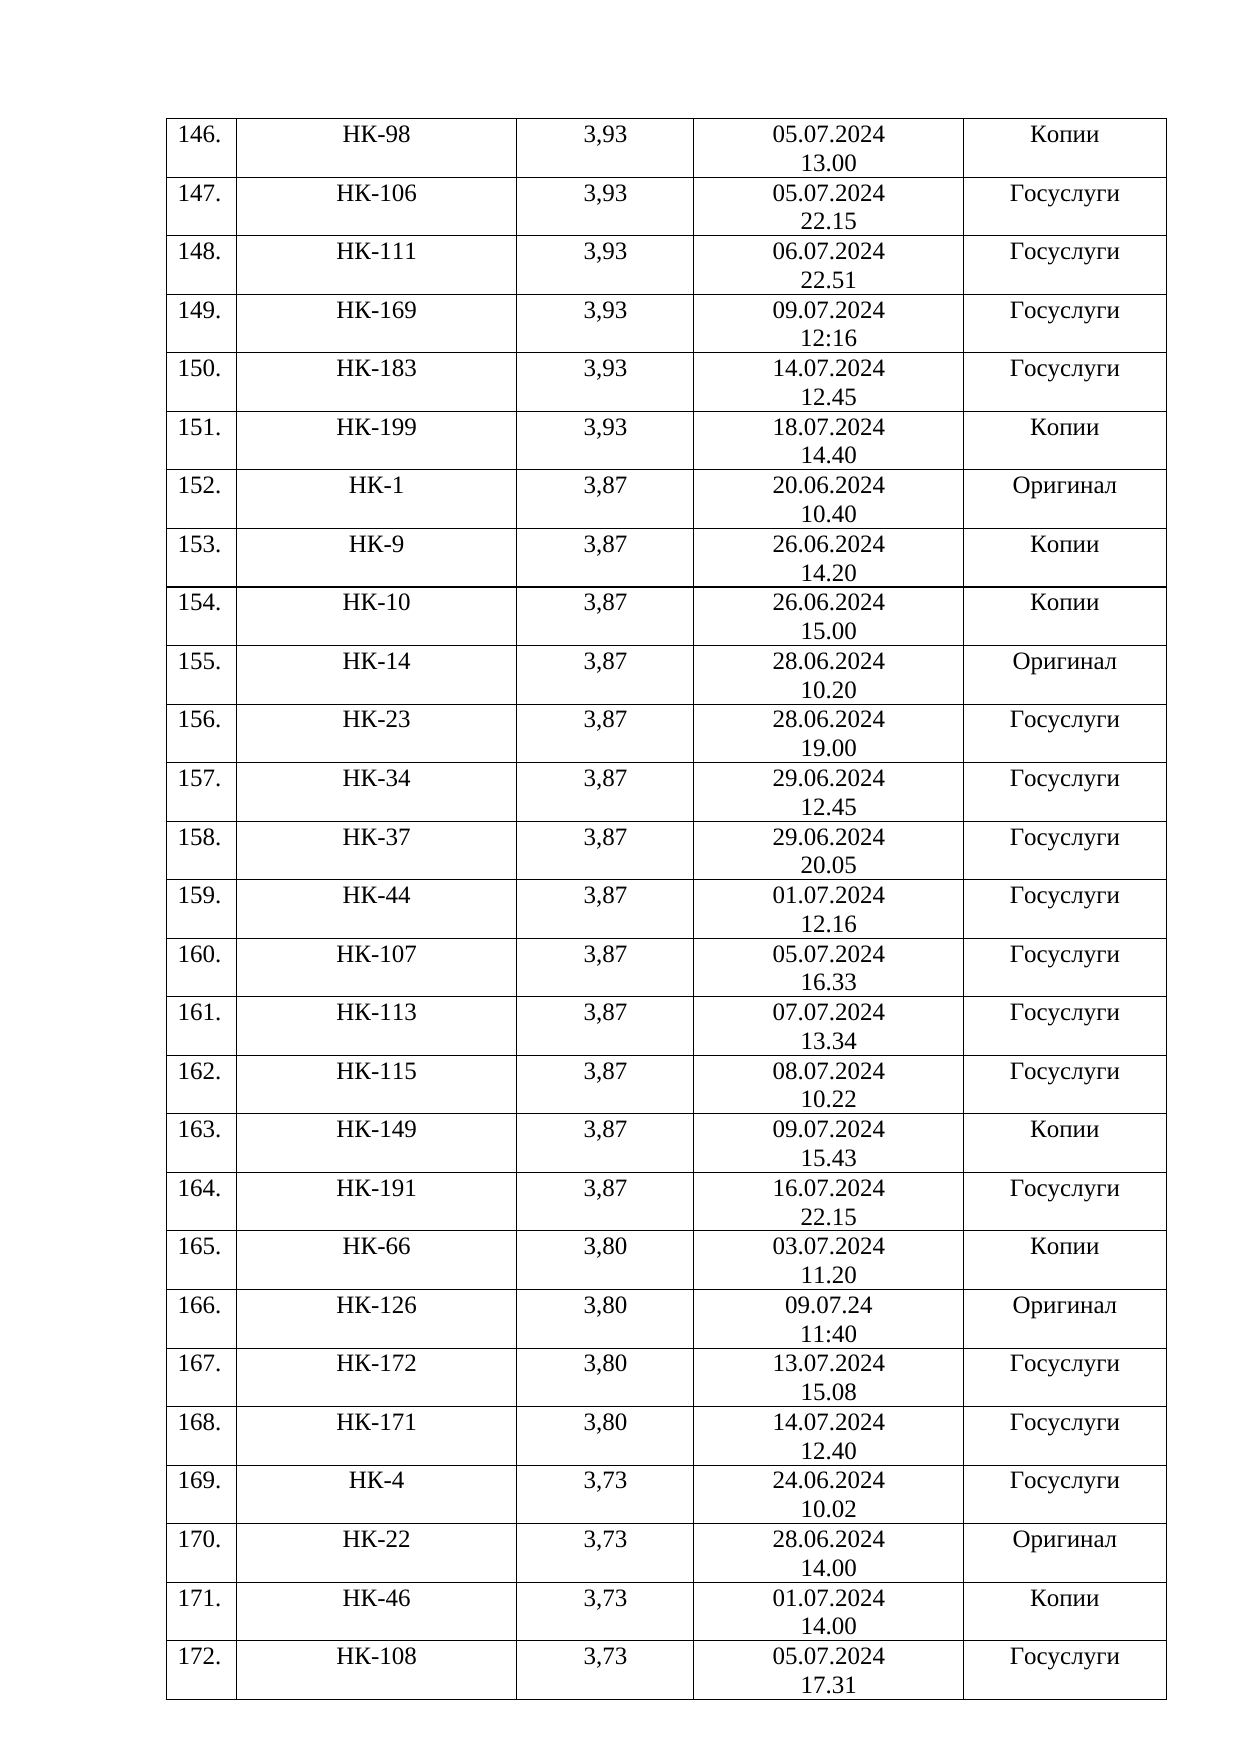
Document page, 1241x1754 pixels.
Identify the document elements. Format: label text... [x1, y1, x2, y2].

table_cell 08.07.2024 10.22 [694, 1056, 963, 1113]
table_cell 13.07.2024 15.08 [694, 1349, 963, 1406]
table_cell НК-115 [237, 1056, 516, 1113]
table_cell [167, 822, 236, 879]
table_cell [167, 1524, 236, 1582]
table_cell НК-10 [237, 588, 516, 645]
table_cell 28.06.2024 10.20 [694, 646, 963, 703]
table_cell Госуслуги [964, 1466, 1166, 1523]
table_cell Оригинал [964, 470, 1166, 528]
table_cell 14.07.2024 12.40 [694, 1407, 963, 1464]
table_cell [167, 588, 236, 645]
table_cell 3,87 [517, 470, 693, 528]
table_cell Копии [964, 119, 1166, 177]
table_cell 01.07.2024 12.16 [694, 880, 963, 938]
table_cell НК-14 [237, 646, 516, 703]
table_cell 18.07.2024 14.40 [694, 412, 963, 469]
table_cell НК-98 [237, 119, 516, 177]
table_cell 3,93 [517, 412, 693, 469]
table_cell 3,93 [517, 353, 693, 411]
table_cell Госуслуги [964, 178, 1166, 235]
table_cell Копии [964, 588, 1166, 645]
table_cell НК-34 [237, 763, 516, 821]
table_cell 26.06.2024 15.00 [694, 588, 963, 645]
table_cell НК-4 [237, 1466, 516, 1523]
table_cell Копии [964, 1583, 1166, 1640]
table_cell 3,73 [517, 1641, 693, 1699]
table_cell [167, 939, 236, 996]
table_cell НК-9 [237, 529, 516, 586]
table_cell 05.07.2024 16.33 [694, 939, 963, 996]
table_cell Госуслуги [964, 705, 1166, 762]
table_cell Копии [964, 1114, 1166, 1172]
table_cell Госуслуги [964, 997, 1166, 1055]
table_cell [167, 236, 236, 294]
table_cell [167, 178, 236, 235]
table_cell Копии [964, 1231, 1166, 1289]
table_cell [167, 997, 236, 1055]
table_cell Госуслуги [964, 939, 1166, 996]
table_cell [167, 295, 236, 352]
table_cell Копии [964, 529, 1166, 586]
table_cell 29.06.2024 20.05 [694, 822, 963, 879]
table_cell 20.06.2024 10.40 [694, 470, 963, 528]
table_cell 3,73 [517, 1583, 693, 1640]
table_cell Госуслуги [964, 1407, 1166, 1464]
table_cell 3,80 [517, 1407, 693, 1464]
table_cell 3,87 [517, 763, 693, 821]
table_cell [167, 529, 236, 586]
table_cell Госуслуги [964, 880, 1166, 938]
table_cell 09.07.24 11:40 [694, 1290, 963, 1347]
table_cell Оригинал [964, 646, 1166, 703]
table_cell 3,80 [517, 1231, 693, 1289]
table_cell НК-22 [237, 1524, 516, 1582]
table_cell 3,93 [517, 236, 693, 294]
table_cell 3,87 [517, 529, 693, 586]
table_cell [167, 1173, 236, 1230]
table_cell НК-183 [237, 353, 516, 411]
table_cell 3,87 [517, 1056, 693, 1113]
table_cell 3,93 [517, 295, 693, 352]
table_cell НК-191 [237, 1173, 516, 1230]
table_cell 3,87 [517, 705, 693, 762]
table_cell 03.07.2024 11.20 [694, 1231, 963, 1289]
table_cell НК-107 [237, 939, 516, 996]
table_cell НК-169 [237, 295, 516, 352]
table_cell 3,87 [517, 588, 693, 645]
table_cell [167, 1349, 236, 1406]
table_cell 06.07.2024 22.51 [694, 236, 963, 294]
table_cell 3,80 [517, 1349, 693, 1406]
table_cell [167, 1407, 236, 1464]
table_cell Госуслуги [964, 295, 1166, 352]
table_cell Госуслуги [964, 1056, 1166, 1113]
table_cell [167, 1641, 236, 1699]
table_cell 14.07.2024 12.45 [694, 353, 963, 411]
table_cell 24.06.2024 10.02 [694, 1466, 963, 1523]
table_cell НК-171 [237, 1407, 516, 1464]
table_cell НК-46 [237, 1583, 516, 1640]
table_cell 05.07.2024 22.15 [694, 178, 963, 235]
table_cell 3,87 [517, 880, 693, 938]
table_cell НК-1 [237, 470, 516, 528]
table_cell Госуслуги [964, 236, 1166, 294]
table_cell НК-66 [237, 1231, 516, 1289]
table_cell Госуслуги [964, 1173, 1166, 1230]
table_cell [167, 412, 236, 469]
table_cell [167, 1056, 236, 1113]
table_cell 3,87 [517, 1114, 693, 1172]
table_cell 3,80 [517, 1290, 693, 1347]
table_cell 16.07.2024 22.15 [694, 1173, 963, 1230]
table_cell 05.07.2024 17.31 [694, 1641, 963, 1699]
table_cell Госуслуги [964, 1641, 1166, 1699]
table_cell [167, 1290, 236, 1347]
table_cell Копии [964, 412, 1166, 469]
table_cell НК-113 [237, 997, 516, 1055]
table_cell НК-199 [237, 412, 516, 469]
table_cell [167, 1231, 236, 1289]
table_cell 3,93 [517, 119, 693, 177]
table_cell 3,87 [517, 1173, 693, 1230]
table_cell 07.07.2024 13.34 [694, 997, 963, 1055]
table_cell 3,73 [517, 1524, 693, 1582]
table_cell 3,73 [517, 1466, 693, 1523]
table_cell НК-106 [237, 178, 516, 235]
table_cell [167, 119, 236, 177]
table_cell [167, 880, 236, 938]
table_cell 3,87 [517, 997, 693, 1055]
table_cell 09.07.2024 15.43 [694, 1114, 963, 1172]
table_cell 26.06.2024 14.20 [694, 529, 963, 586]
table_cell Оригинал [964, 1290, 1166, 1347]
table_cell Оригинал [964, 1524, 1166, 1582]
table_cell 28.06.2024 19.00 [694, 705, 963, 762]
table_cell Госуслуги [964, 822, 1166, 879]
table_cell [167, 470, 236, 528]
table_cell 29.06.2024 12.45 [694, 763, 963, 821]
table_cell НК-108 [237, 1641, 516, 1699]
table_cell 09.07.2024 12:16 [694, 295, 963, 352]
table_cell НК-172 [237, 1349, 516, 1406]
table_cell 3,87 [517, 822, 693, 879]
table_cell [167, 353, 236, 411]
table_cell 01.07.2024 14.00 [694, 1583, 963, 1640]
table_cell НК-111 [237, 236, 516, 294]
table_cell 3,87 [517, 646, 693, 703]
table_cell НК-44 [237, 880, 516, 938]
table_cell 28.06.2024 14.00 [694, 1524, 963, 1582]
table_cell 05.07.2024 13.00 [694, 119, 963, 177]
table_cell НК-37 [237, 822, 516, 879]
table_cell НК-126 [237, 1290, 516, 1347]
table_cell 3,93 [517, 178, 693, 235]
table_cell Госуслуги [964, 1349, 1166, 1406]
table_cell Госуслуги [964, 763, 1166, 821]
table_cell [167, 763, 236, 821]
table_cell [167, 705, 236, 762]
table_cell Госуслуги [964, 353, 1166, 411]
table_cell [167, 1466, 236, 1523]
table_cell [167, 646, 236, 703]
table_cell [167, 1583, 236, 1640]
table_cell [167, 1114, 236, 1172]
table_cell НК-23 [237, 705, 516, 762]
table_cell НК-149 [237, 1114, 516, 1172]
table_cell 3,87 [517, 939, 693, 996]
